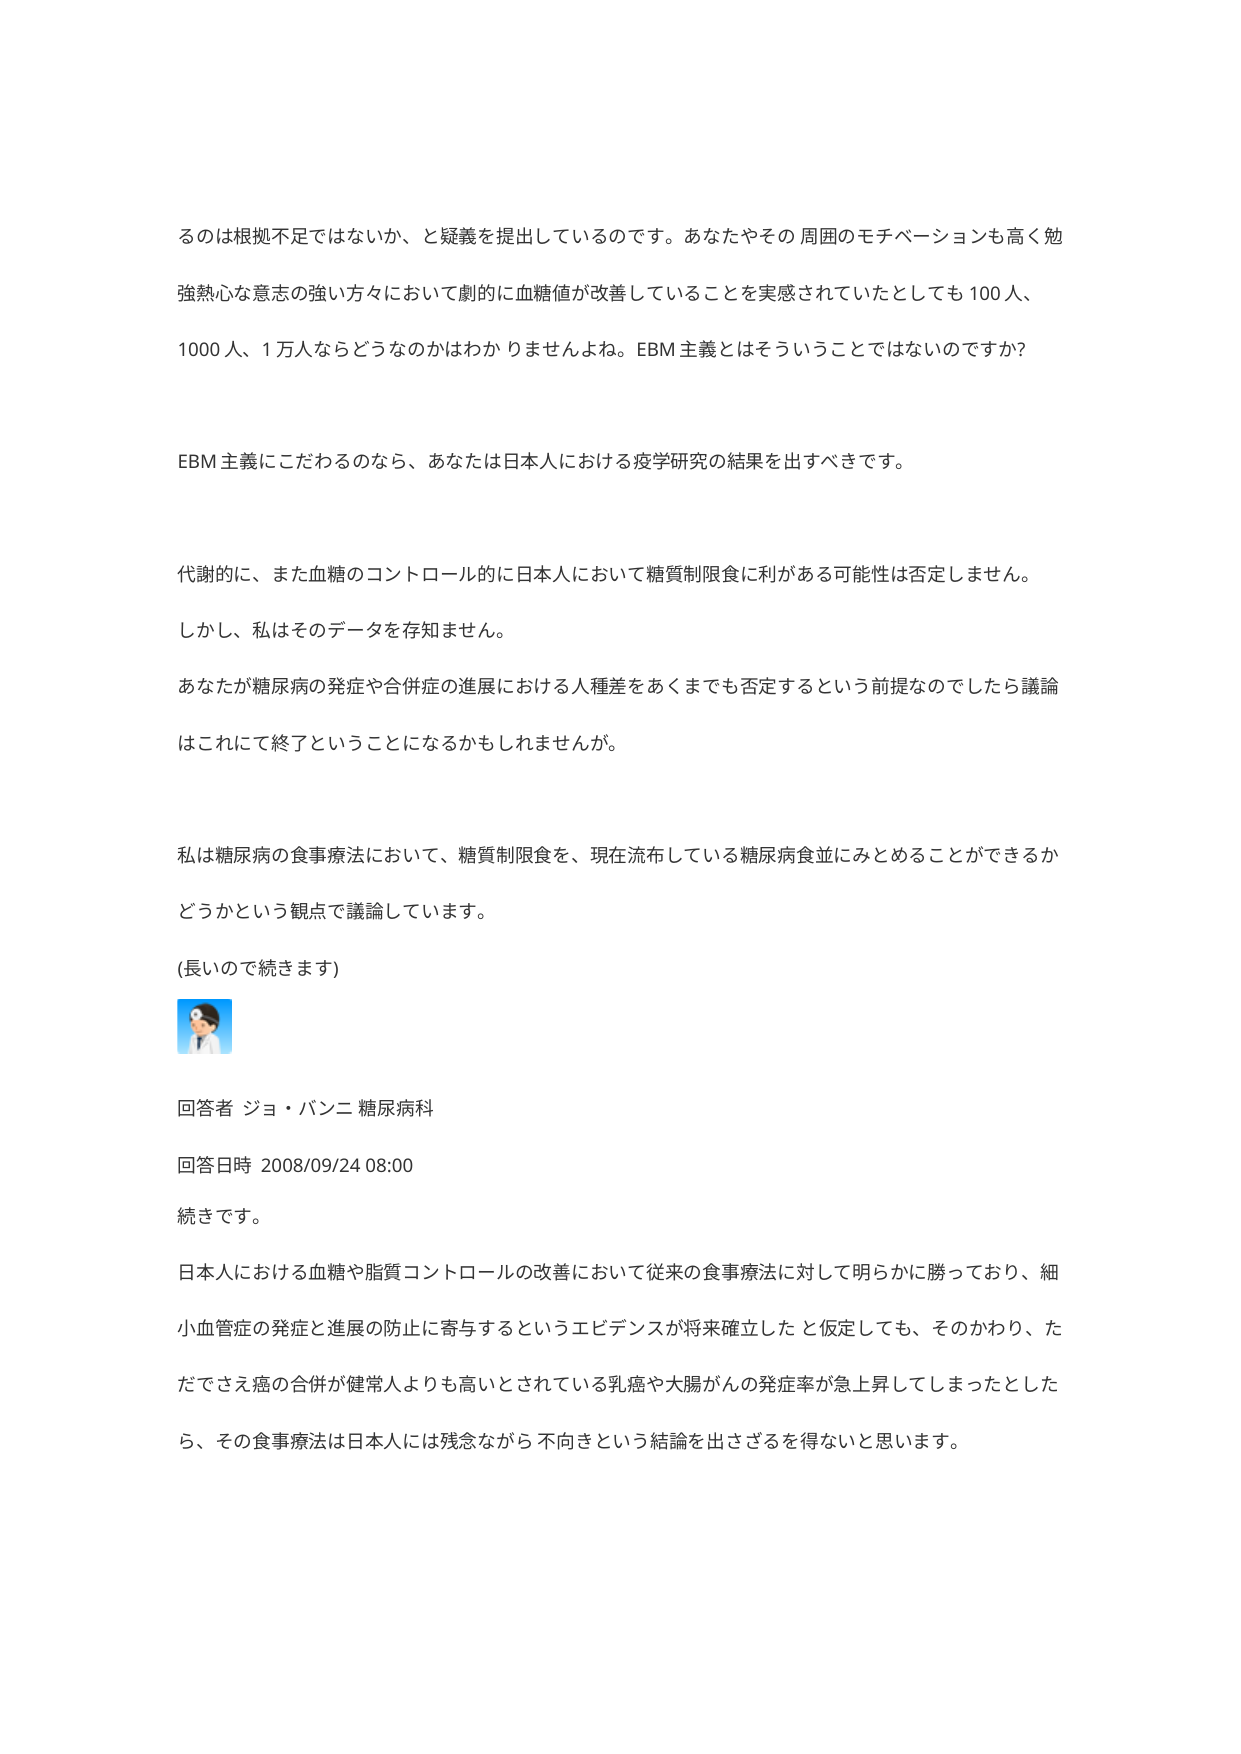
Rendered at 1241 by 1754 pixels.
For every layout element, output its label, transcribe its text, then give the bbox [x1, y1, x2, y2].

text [177, 217, 1063, 986]
text 回答者 ジョ・バンニ 糖尿病科 回答日時 2008/09/24 08:00 [177, 1089, 1063, 1183]
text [177, 1196, 1063, 1459]
picture [177, 999, 232, 1054]
